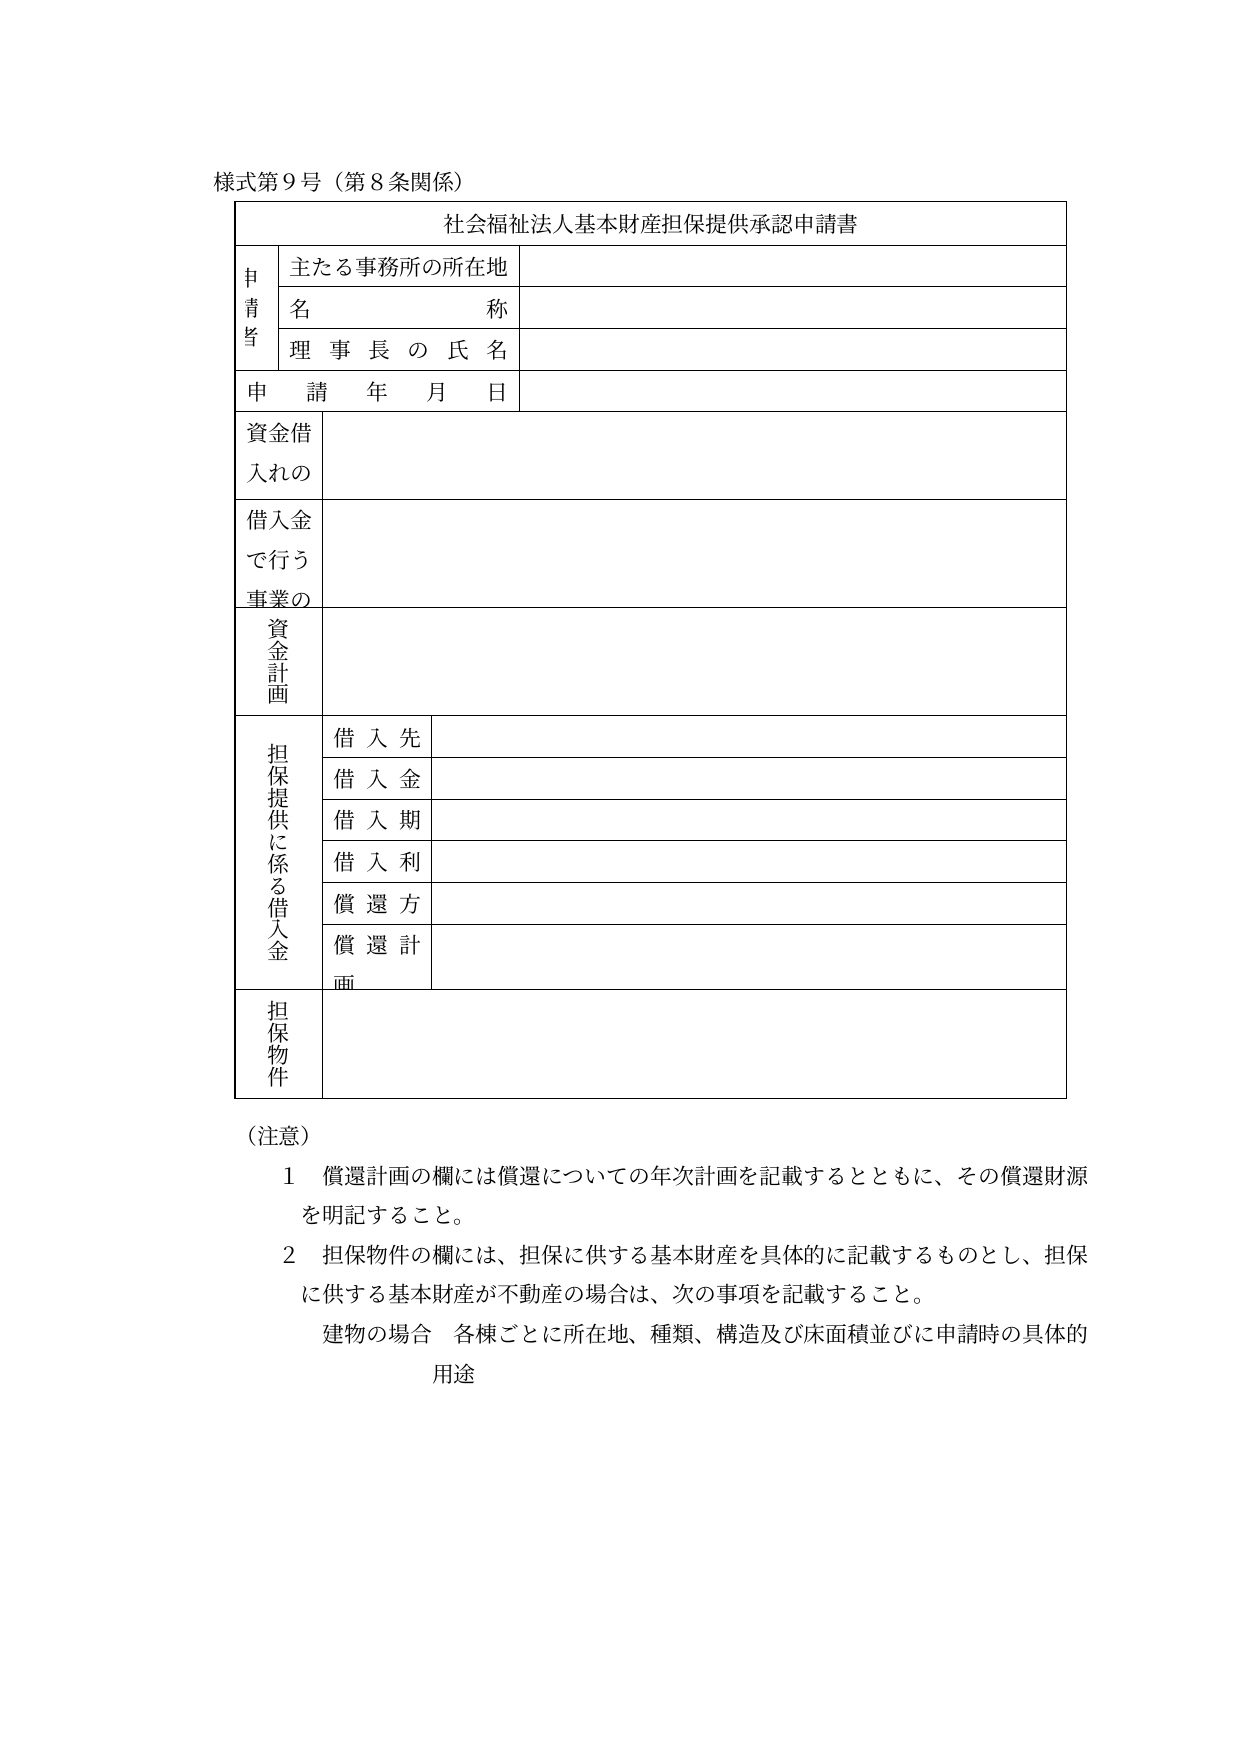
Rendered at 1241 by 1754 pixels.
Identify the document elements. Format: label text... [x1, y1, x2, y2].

table_cell 印 [520, 329, 1066, 369]
table_cell 資金計画 [236, 608, 322, 715]
table_cell 借入期間 [323, 800, 431, 840]
table_cell 主たる事務所の所在地 [279, 246, 519, 286]
table_cell 借入金額 [323, 758, 431, 799]
table_cell [432, 841, 1066, 882]
table_cell 理事長の氏名 [279, 329, 519, 369]
table_cell 借入先 [323, 716, 431, 757]
table_cell 名称 [279, 287, 519, 328]
text 建物の場合 各棟ごとに所在地、種類、構造及び床面積並びに申請時の具体的用途 [213, 1313, 1088, 1392]
table_cell 償還方法 [323, 883, 431, 924]
table_cell [432, 883, 1066, 924]
table_cell [432, 758, 1066, 799]
text ２ 担保物件の欄には、担保に供する基本財産を具体的に記載するものとし、担保に供する基本財産が不動産の場合は、次の事項を記載すること。 [213, 1234, 1088, 1313]
table_cell [323, 412, 1066, 499]
text 様式第９号（第８条関係） [213, 161, 1088, 201]
table_cell 借入金 で行う 事業の 概要 [236, 500, 322, 607]
table_cell [520, 371, 1066, 411]
table_cell [432, 925, 1066, 989]
table_cell 資金借 入れの 理由 [236, 412, 322, 499]
text １ 償還計画の欄には償還についての年次計画を記載するとともに、その償還財源を明記すること。 [213, 1155, 1088, 1234]
table_header 社会福祉法人基本財産担保提供承認申請書 [236, 202, 1066, 244]
table_cell [323, 500, 1066, 607]
table_cell 担保提供に係る借入金 [236, 716, 322, 989]
text （注意） [213, 1115, 1088, 1155]
table_cell [520, 287, 1066, 328]
table_cell 償還計画 [323, 925, 431, 989]
table_cell [432, 716, 1066, 757]
table_cell [520, 246, 1066, 286]
table_cell 申請者 [236, 246, 278, 369]
table_cell [323, 990, 1066, 1098]
table_cell 担保物件 [236, 990, 322, 1098]
table_cell [432, 800, 1066, 840]
table_cell 借入利息 [323, 841, 431, 882]
table_cell [323, 608, 1066, 715]
table_cell 申請年月日 [236, 371, 519, 411]
